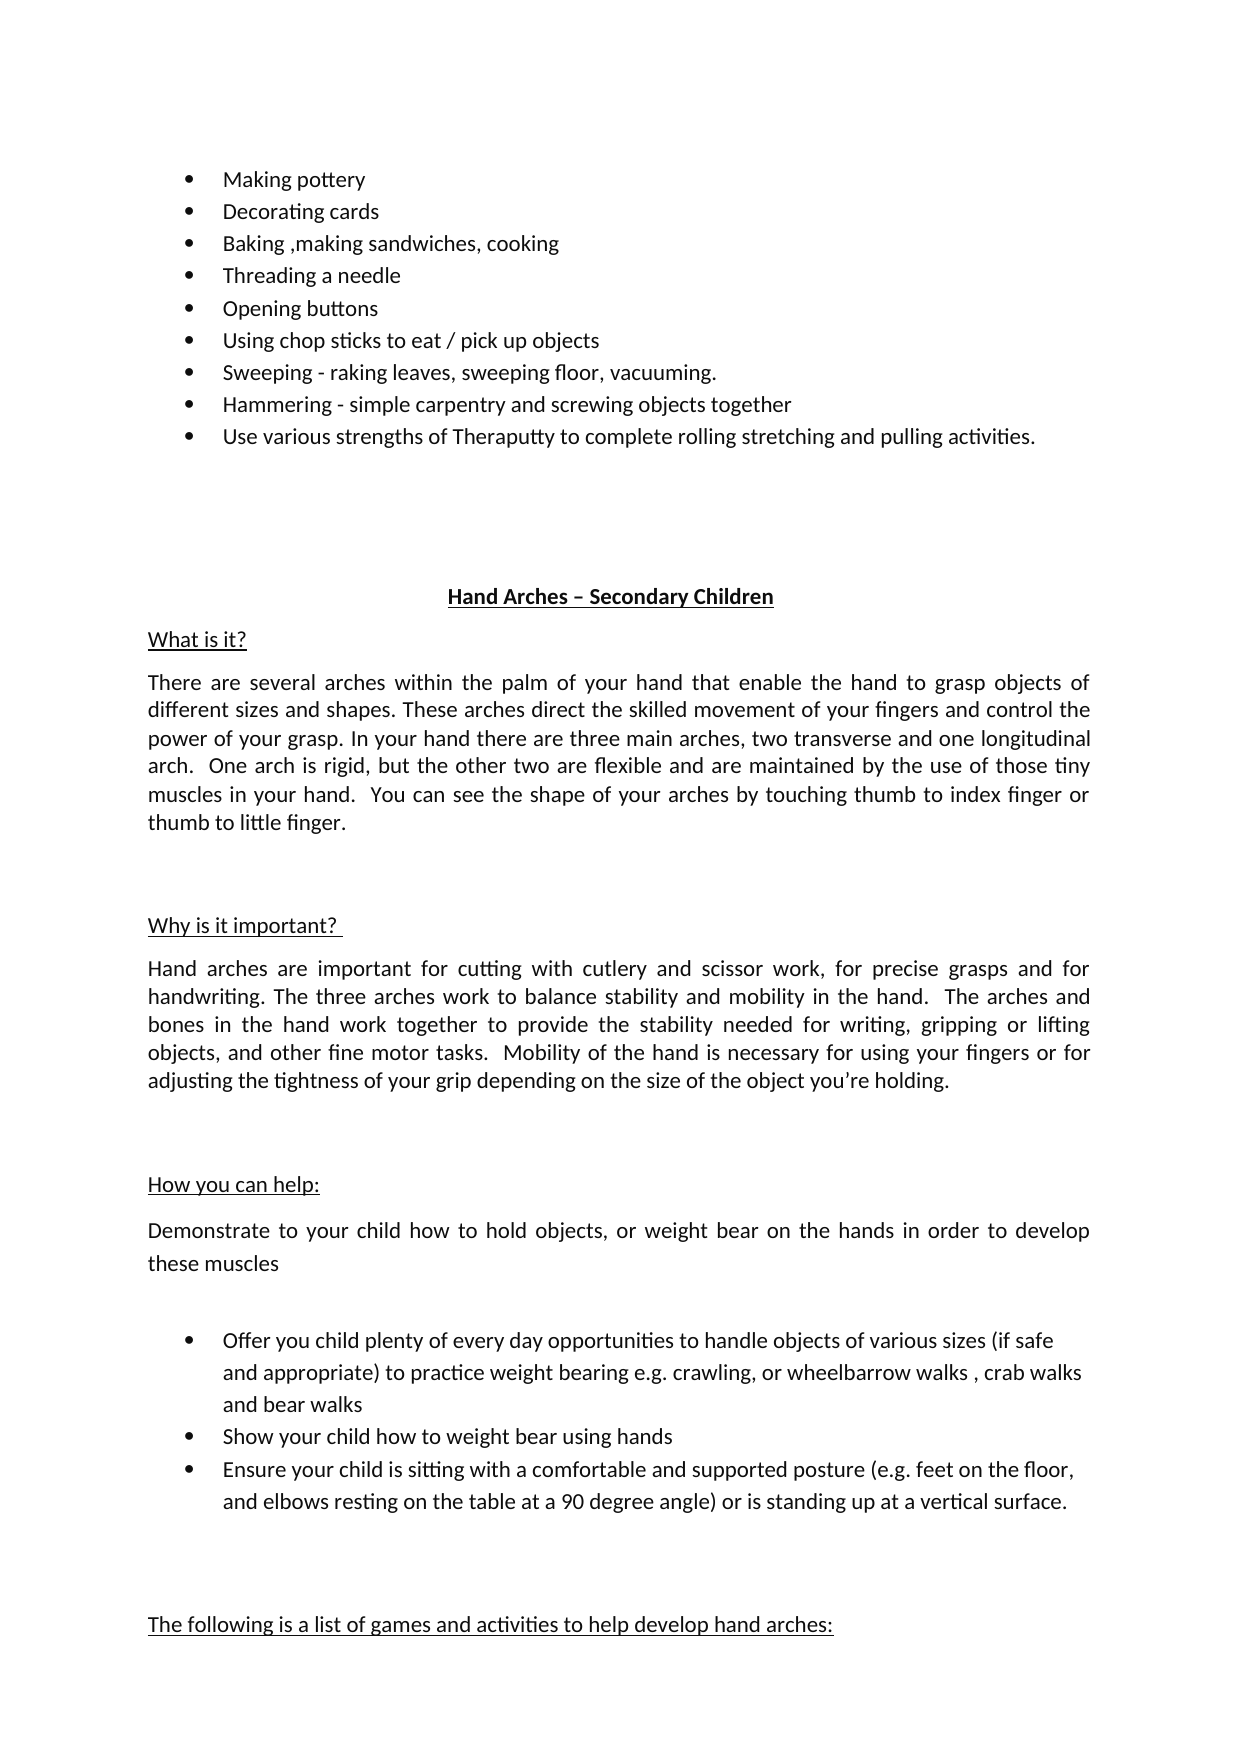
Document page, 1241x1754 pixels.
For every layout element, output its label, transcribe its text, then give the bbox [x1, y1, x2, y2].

text Hand arches are important for cutting with cutlery and scissor work, for precise grasps and for handwriting. The three arches work to balance stability and mobility in the hand. The arches and bones in the hand work together to provide the stability needed for writing, gripping or lifting objects, and other fine motor tasks. Mobility of the hand is necessary for using your fingers or for adjusting the tightness of your grip depending on the size of the object you’re holding. [148, 954, 1092, 1094]
text Why is it important? [148, 911, 1092, 939]
list Show your child how to weight bear using hands [185, 1422, 1092, 1451]
text The following is a list of games and activities to help develop hand arches: [148, 1611, 1092, 1639]
text There are several arches within the palm of your hand that enable the hand to grasp objects of different sizes and shapes. These arches direct the skilled movement of your fingers and control the power of your grasp. In your hand there are three main arches, two transverse and one longitudinal arch. One arch is rigid, but the other two are flexible and are maintained by the use of those tiny muscles in your hand. You can see the shape of your arches by touching thumb to index finger or thumb to little finger. [148, 668, 1092, 836]
list Threading a needle [185, 261, 1092, 289]
text What is it? [148, 625, 1092, 653]
list Offer you child plenty of every day opportunities to handle objects of various sizes (if safe and appropriate) to practice weight bearing e.g. crawling, or wheelbarrow walks , crab walks and bear walks [185, 1326, 1092, 1418]
list Using chop sticks to eat / pick up objects [185, 326, 1092, 354]
list Use various strengths of Theraputty to complete rolling stretching and pulling activities. [185, 422, 1092, 450]
list Opening buttons [185, 294, 1092, 322]
list Making pottery [185, 165, 1092, 193]
list Ensure your child is sitting with a comfortable and supported posture (e.g. feet on the floor, and elbows resting on the table at a 90 degree angle) or is standing up at a vertical surface. [185, 1455, 1092, 1515]
text Hand Arches – Secondary Children [223, 582, 1092, 610]
list Hammering - simple carpentry and screwing objects together [185, 390, 1092, 418]
text How you can help: [148, 1170, 1092, 1198]
list Sweeping - raking leaves, sweeping floor, vacuuming. [185, 358, 1092, 386]
list Baking ,making sandwiches, cooking [185, 229, 1092, 257]
list Decorating cards [185, 197, 1092, 225]
text Demonstrate to your child how to hold objects, or weight bear on the hands in order to develop these muscles [148, 1216, 1092, 1277]
